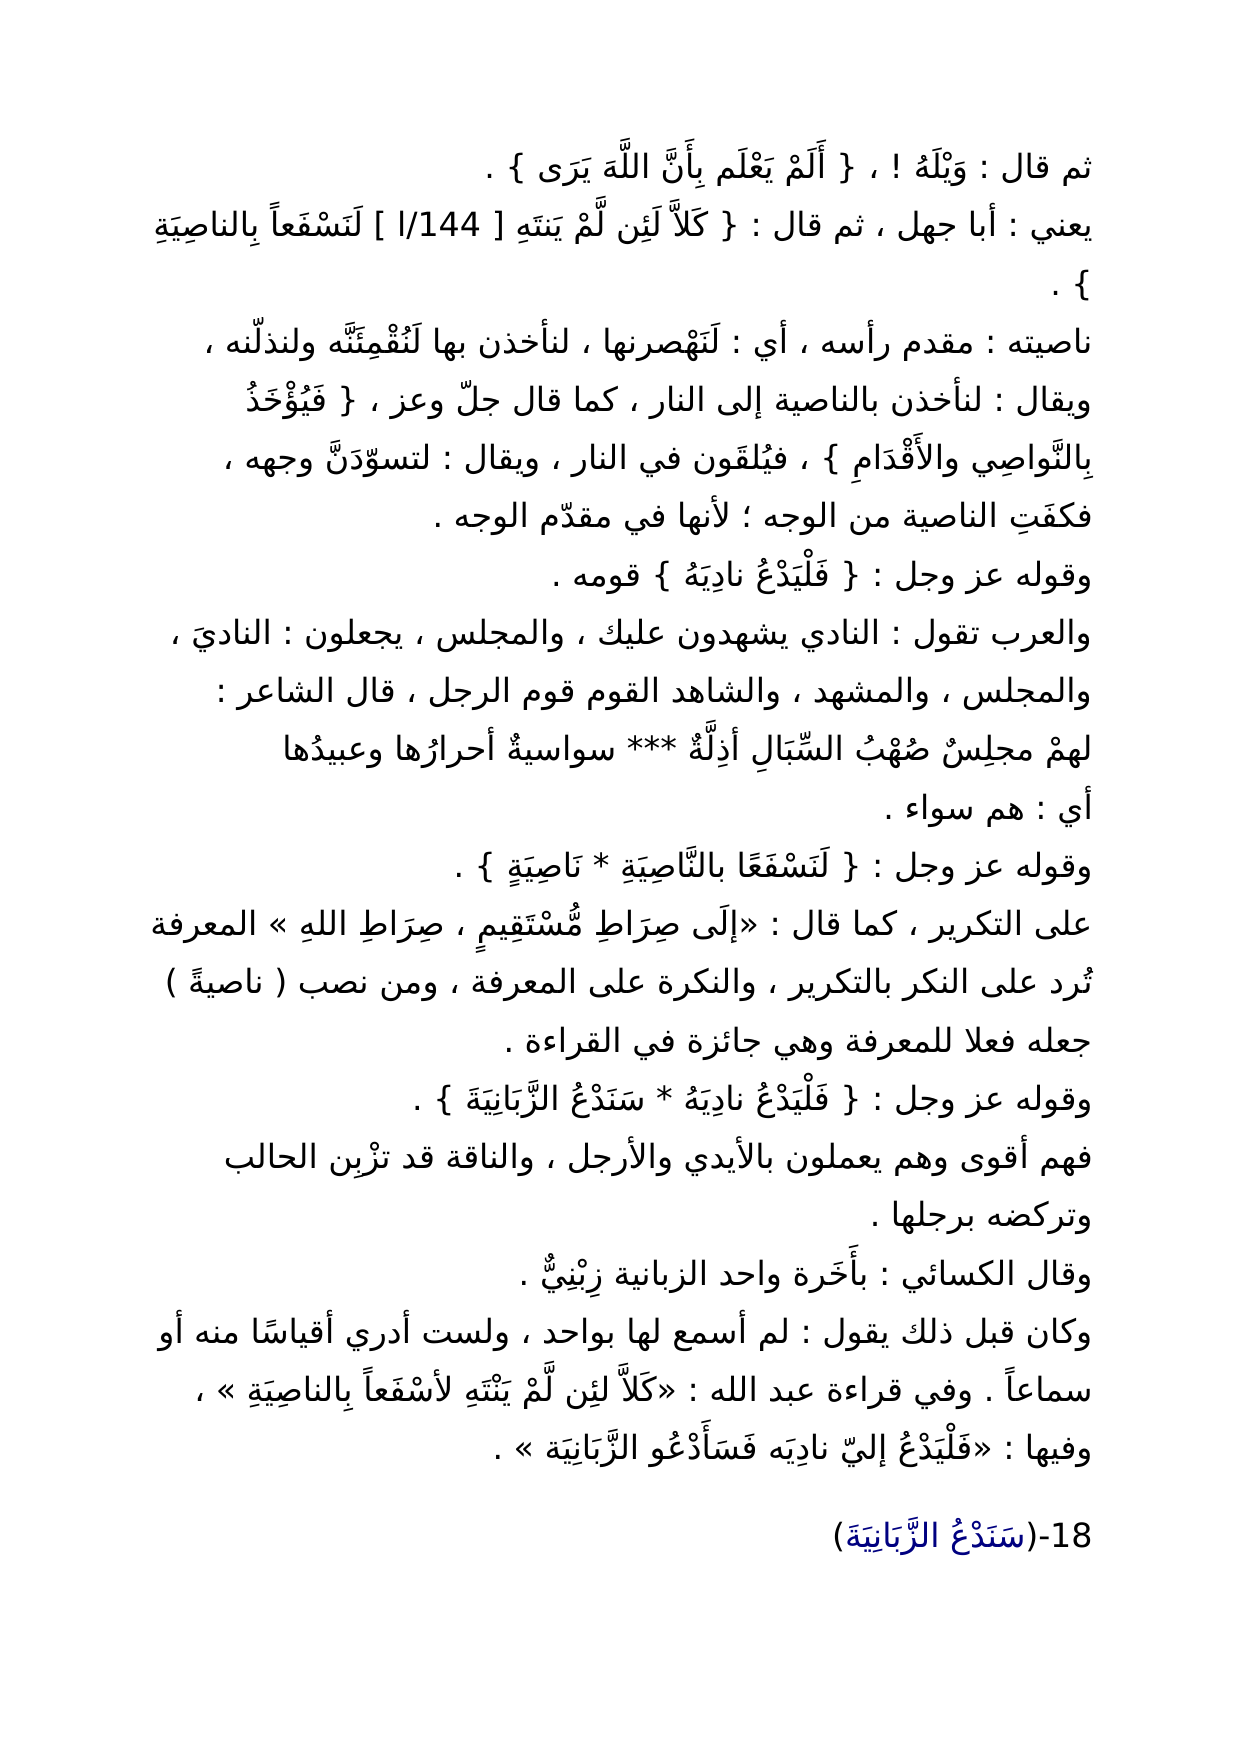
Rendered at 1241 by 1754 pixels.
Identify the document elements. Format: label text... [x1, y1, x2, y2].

text 18-(سَنَدْعُ الزَّبَانِيَةَ) [148, 1516, 1093, 1555]
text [148, 148, 1093, 1467]
